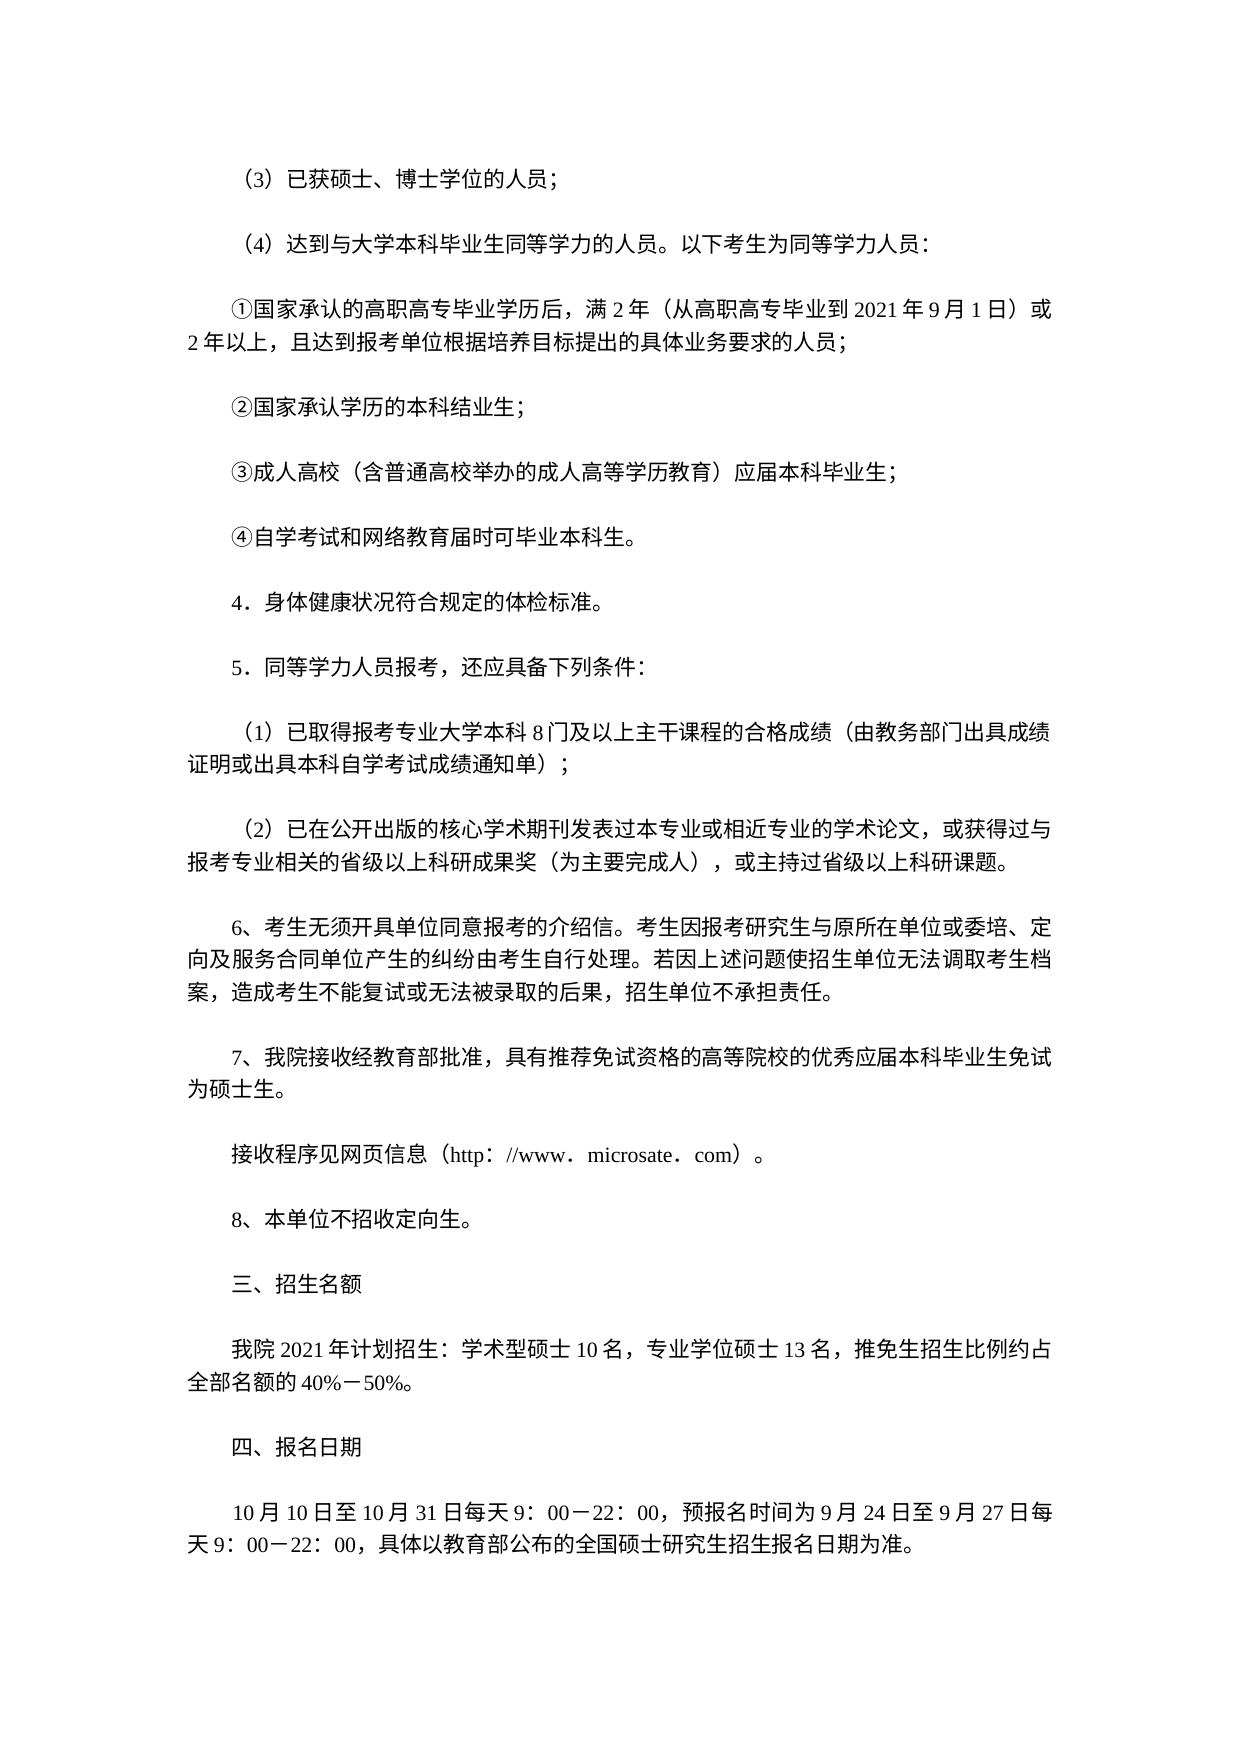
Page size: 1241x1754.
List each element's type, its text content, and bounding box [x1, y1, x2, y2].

text ②国家承认学历的本科结业生； [187, 389, 1053, 422]
text 10月10日至10月31日每天9：00－22：00，预报名时间为9月24日至9月27日每天9：00－22：00，具体以教育部公布的全国硕士研究生招生报名日期为准。 [187, 1494, 1053, 1559]
text 接收程序见网页信息（http：//www．microsate．com）。 [187, 1137, 1053, 1169]
text ①国家承认的高职高专毕业学历后，满2年（从高职高专毕业到2021年9月1日）或2年以上，且达到报考单位根据培养目标提出的具体业务要求的人员； [187, 292, 1053, 357]
text 7、我院接收经教育部批准，具有推荐免试资格的高等院校的优秀应届本科毕业生免试为硕士生。 [187, 1039, 1053, 1104]
text 6、考生无须开具单位同意报考的介绍信。考生因报考研究生与原所在单位或委培、定向及服务合同单位产生的纠纷由考生自行处理。若因上述问题使招生单位无法调取考生档案，造成考生不能复试或无法被录取的后果，招生单位不承担责任。 [187, 909, 1053, 1007]
text （1）已取得报考专业大学本科8门及以上主干课程的合格成绩（由教务部门出具成绩证明或出具本科自学考试成绩通知单）； [187, 714, 1053, 779]
text 四、报名日期 [187, 1429, 1053, 1462]
text 4．身体健康状况符合规定的体检标准。 [187, 584, 1053, 617]
text 5．同等学力人员报考，还应具备下列条件： [187, 649, 1053, 682]
text ③成人高校（含普通高校举办的成人高等学历教育）应届本科毕业生； [187, 454, 1053, 487]
text （2）已在公开出版的核心学术期刊发表过本专业或相近专业的学术论文，或获得过与报考专业相关的省级以上科研成果奖（为主要完成人），或主持过省级以上科研课题。 [187, 812, 1053, 877]
text 三、招生名额 [187, 1267, 1053, 1299]
text 我院2021年计划招生：学术型硕士10名，专业学位硕士13名，推免生招生比例约占全部名额的40%－50%。 [187, 1332, 1053, 1397]
text （4）达到与大学本科毕业生同等学力的人员。以下考生为同等学力人员： [187, 227, 1053, 259]
text （3）已获硕士、博士学位的人员； [187, 162, 1053, 194]
text 8、本单位不招收定向生。 [187, 1202, 1053, 1234]
text ④自学考试和网络教育届时可毕业本科生。 [187, 519, 1053, 552]
